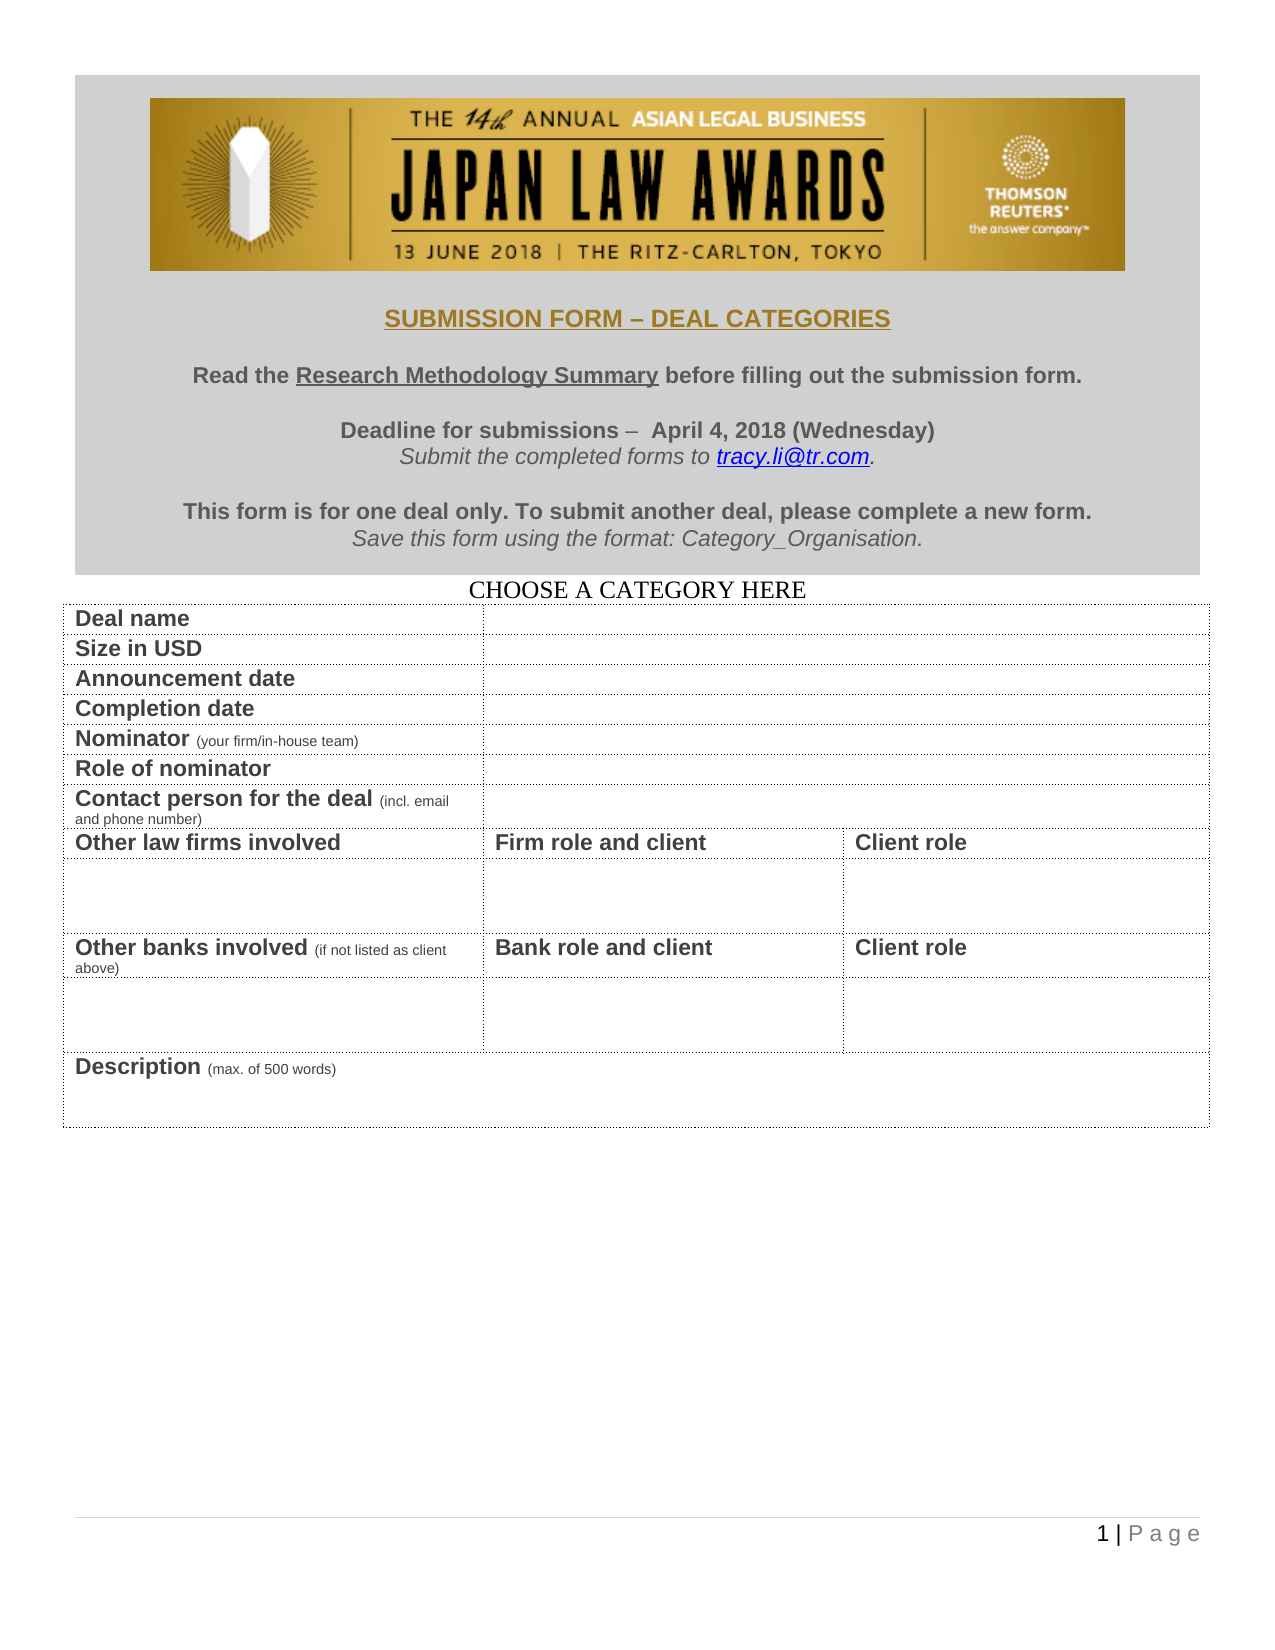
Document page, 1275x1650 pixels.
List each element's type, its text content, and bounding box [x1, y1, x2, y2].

table_cell [844, 977, 1209, 1052]
table_cell Client role [844, 828, 1209, 858]
table_header [484, 604, 1209, 634]
table_cell [484, 724, 1209, 754]
table_cell Nominator (your firm/in-house team) [64, 724, 483, 754]
table_cell [484, 858, 844, 933]
table_cell Firm role and client [484, 828, 844, 858]
table_cell [844, 858, 1209, 933]
table_cell [484, 977, 844, 1052]
table_cell Bank role and client [484, 933, 844, 977]
table_cell Size in USD [64, 634, 483, 664]
table_cell [484, 754, 1209, 784]
table_cell [484, 664, 1209, 694]
table_cell Other law firms involved [64, 828, 483, 858]
picture [150, 98, 1125, 271]
table_cell Description (max. of 500 words) [64, 1052, 1209, 1127]
table_header Deal name [64, 604, 483, 634]
table_cell Client role [844, 933, 1209, 977]
table_cell Contact person for the deal (incl. email and phone number) [64, 784, 483, 828]
table_cell [484, 784, 1209, 828]
table_cell [484, 694, 1209, 724]
table_cell Role of nominator [64, 754, 483, 784]
table_cell [484, 634, 1209, 664]
table_cell [64, 977, 483, 1052]
table_header SUBMISSION FORM – DEAL CATEGORIES Read the Research Methodology Summary before filling out the submission form. Deadline for submissions – April 4, 2018 (Wednesday) Submit the completed forms to tracy.li@tr.com. This form is for one deal only. To submit another deal, please complete a new form. Save this form using the format: Category_Organisation. [75, 75, 1200, 575]
table_cell Completion date [64, 694, 483, 724]
table_cell Announcement date [64, 664, 483, 694]
table_cell Other banks involved (if not listed as client above) [64, 933, 483, 977]
table_cell [64, 858, 483, 933]
